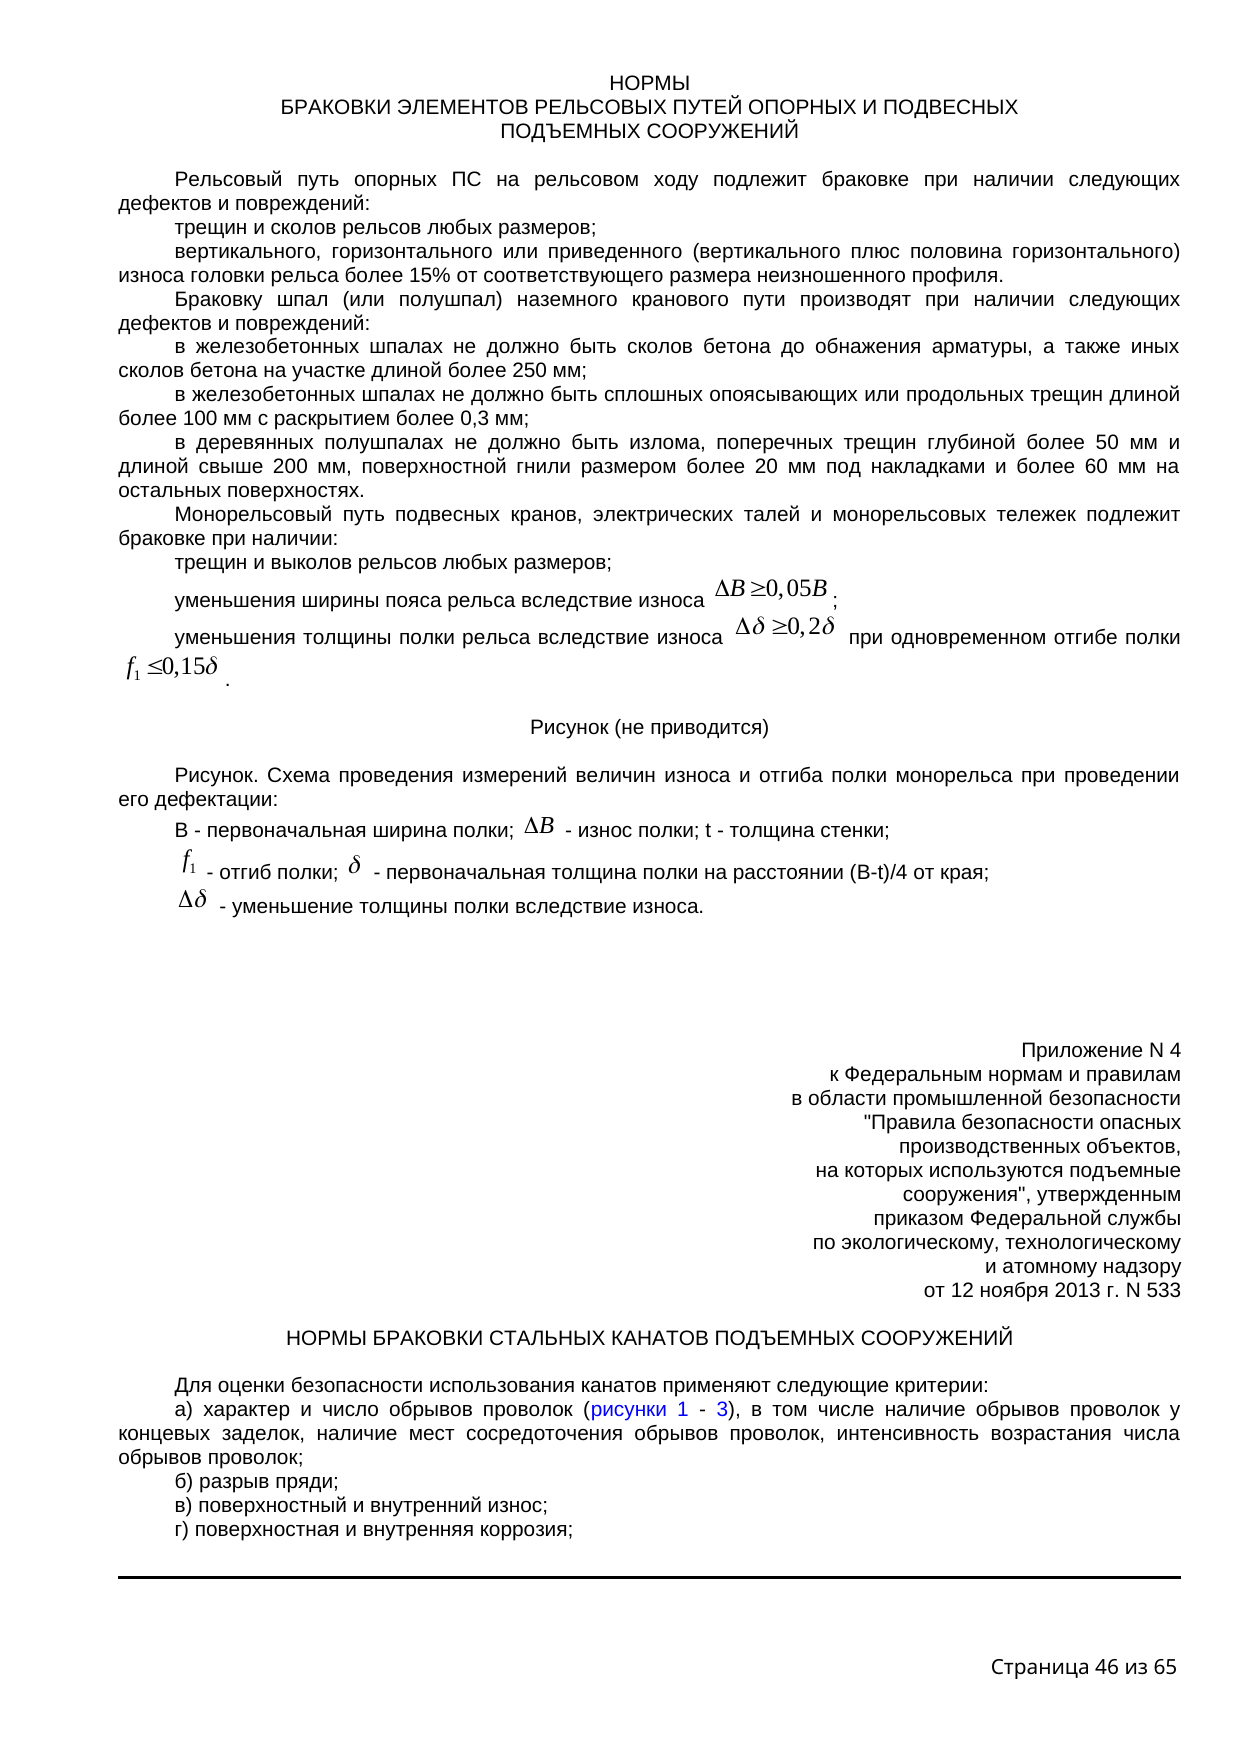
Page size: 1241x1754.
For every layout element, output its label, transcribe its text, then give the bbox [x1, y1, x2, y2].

text к Федеральным нормам и правилам [118, 1062, 1181, 1086]
text от 12 ноября 2013 г. N 533 [118, 1277, 1181, 1301]
text б) разрыв пряди; [118, 1469, 1181, 1493]
text НОРМЫ БРАКОВКИ СТАЛЬНЫХ КАНАТОВ ПОДЪЕМНЫХ СООРУЖЕНИЙ [118, 1325, 1181, 1349]
text Рисунок (не приводится) [118, 715, 1181, 739]
text уменьшения толщины полки рельса вследствие износа при одновременном отгибе полки . [118, 611, 1181, 691]
text БРАКОВКИ ЭЛЕМЕНТОВ РЕЛЬСОВЫХ ПУТЕЙ ОПОРНЫХ И ПОДВЕСНЫХ [118, 95, 1181, 119]
text Для оценки безопасности использования канатов применяют следующие критерии: [118, 1373, 1181, 1397]
text уменьшения ширины пояса рельса вследствие износа ; [118, 574, 1181, 611]
text Рисунок. Схема проведения измерений величин износа и отгиба полки монорельса при проведении его дефектации: [118, 763, 1181, 811]
text - уменьшение толщины полки вследствие износа. [118, 884, 1181, 918]
text в железобетонных шпалах не должно быть сплошных опоясывающих или продольных трещин длиной более 100 мм с раскрытием более 0,3 мм; [118, 382, 1181, 430]
text в) поверхностный и внутренний износ; [118, 1493, 1181, 1517]
text НОРМЫ [118, 71, 1181, 95]
text на которых используются подъемные [118, 1158, 1181, 1182]
text трещин и выколов рельсов любых размеров; [118, 550, 1181, 574]
text сооружения", утвержденным [118, 1182, 1181, 1206]
text Монорельсовый путь подвесных кранов, электрических талей и монорельсовых тележек подлежит браковке при наличии: [118, 502, 1181, 550]
text в железобетонных шпалах не должно быть сколов бетона до обнажения арматуры, а также иных сколов бетона на участке длиной более 250 мм; [118, 334, 1181, 382]
text а) характер и число обрывов проволок (рисунки 1 - 3), в том числе наличие обрывов проволок у концевых заделок, наличие мест сосредоточения обрывов проволок, интенсивность возрастания числа обрывов проволок; [118, 1397, 1181, 1469]
text по экологическому, технологическому [118, 1229, 1181, 1253]
text Рельсовый путь опорных ПС на рельсовом ходу подлежит браковке при наличии следующих дефектов и повреждений: [118, 167, 1181, 214]
text "Правила безопасности опасных [118, 1110, 1181, 1134]
text в деревянных полушпалах не должно быть излома, поперечных трещин глубиной более 50 мм и длиной свыше 200 мм, поверхностной гнили размером более 20 мм под накладками и более 60 мм на остальных поверхностях. [118, 430, 1181, 502]
text производственных объектов, [118, 1134, 1181, 1158]
text в области промышленной безопасности [118, 1086, 1181, 1110]
text Приложение N 4 [118, 1038, 1181, 1062]
text Браковку шпал (или полушпал) наземного кранового пути производят при наличии следующих дефектов и повреждений: [118, 286, 1181, 334]
text - отгиб полки; - первоначальная толщина полки на расстоянии (B-t)/4 от края; [118, 842, 1181, 884]
text вертикального, горизонтального или приведенного (вертикального плюс половина горизонтального) износа головки рельса более 15% от соответствующего размера неизношенного профиля. [118, 238, 1181, 286]
text г) поверхностная и внутренняя коррозия; [118, 1517, 1181, 1541]
text приказом Федеральной службы [118, 1206, 1181, 1229]
text B - первоначальная ширина полки; - износ полки; t - толщина стенки; [118, 811, 1181, 842]
text и атомному надзору [118, 1253, 1181, 1277]
text трещин и сколов рельсов любых размеров; [118, 214, 1181, 238]
text ПОДЪЕМНЫХ СООРУЖЕНИЙ [118, 119, 1181, 143]
